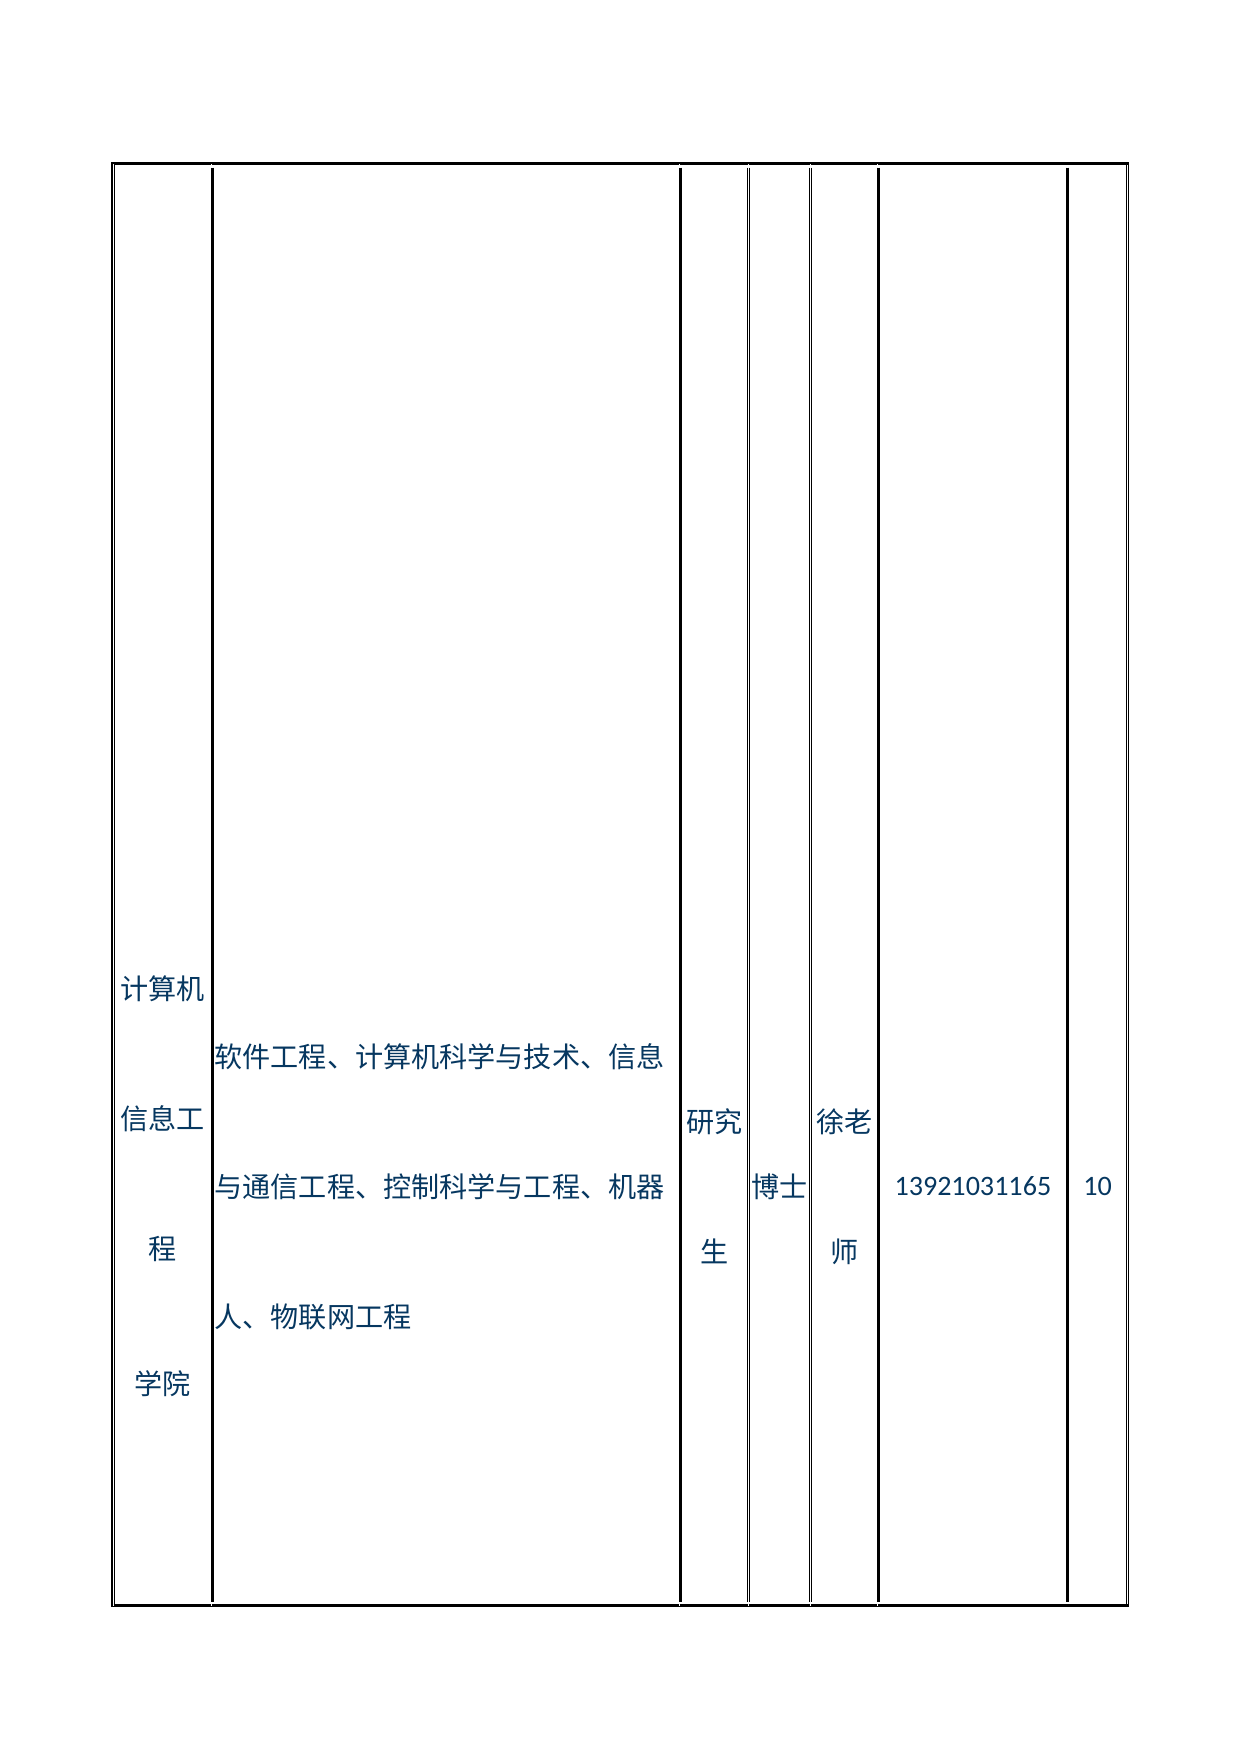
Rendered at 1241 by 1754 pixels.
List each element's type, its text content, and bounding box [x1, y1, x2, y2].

table_cell 博士 [749, 165, 811, 1604]
table_cell 计算机信息工程 学院 [115, 164, 212, 1604]
table_cell 徐老师 [811, 164, 878, 1604]
table_cell 研究生 [680, 165, 748, 1604]
table_cell 10 [1067, 165, 1126, 1604]
table_cell 软件工程、计算机科学与技术、信息与通信工程、控制科学与工程、机器人、物联网工程 [212, 164, 680, 1604]
table_cell 13921031165 [878, 165, 1067, 1604]
